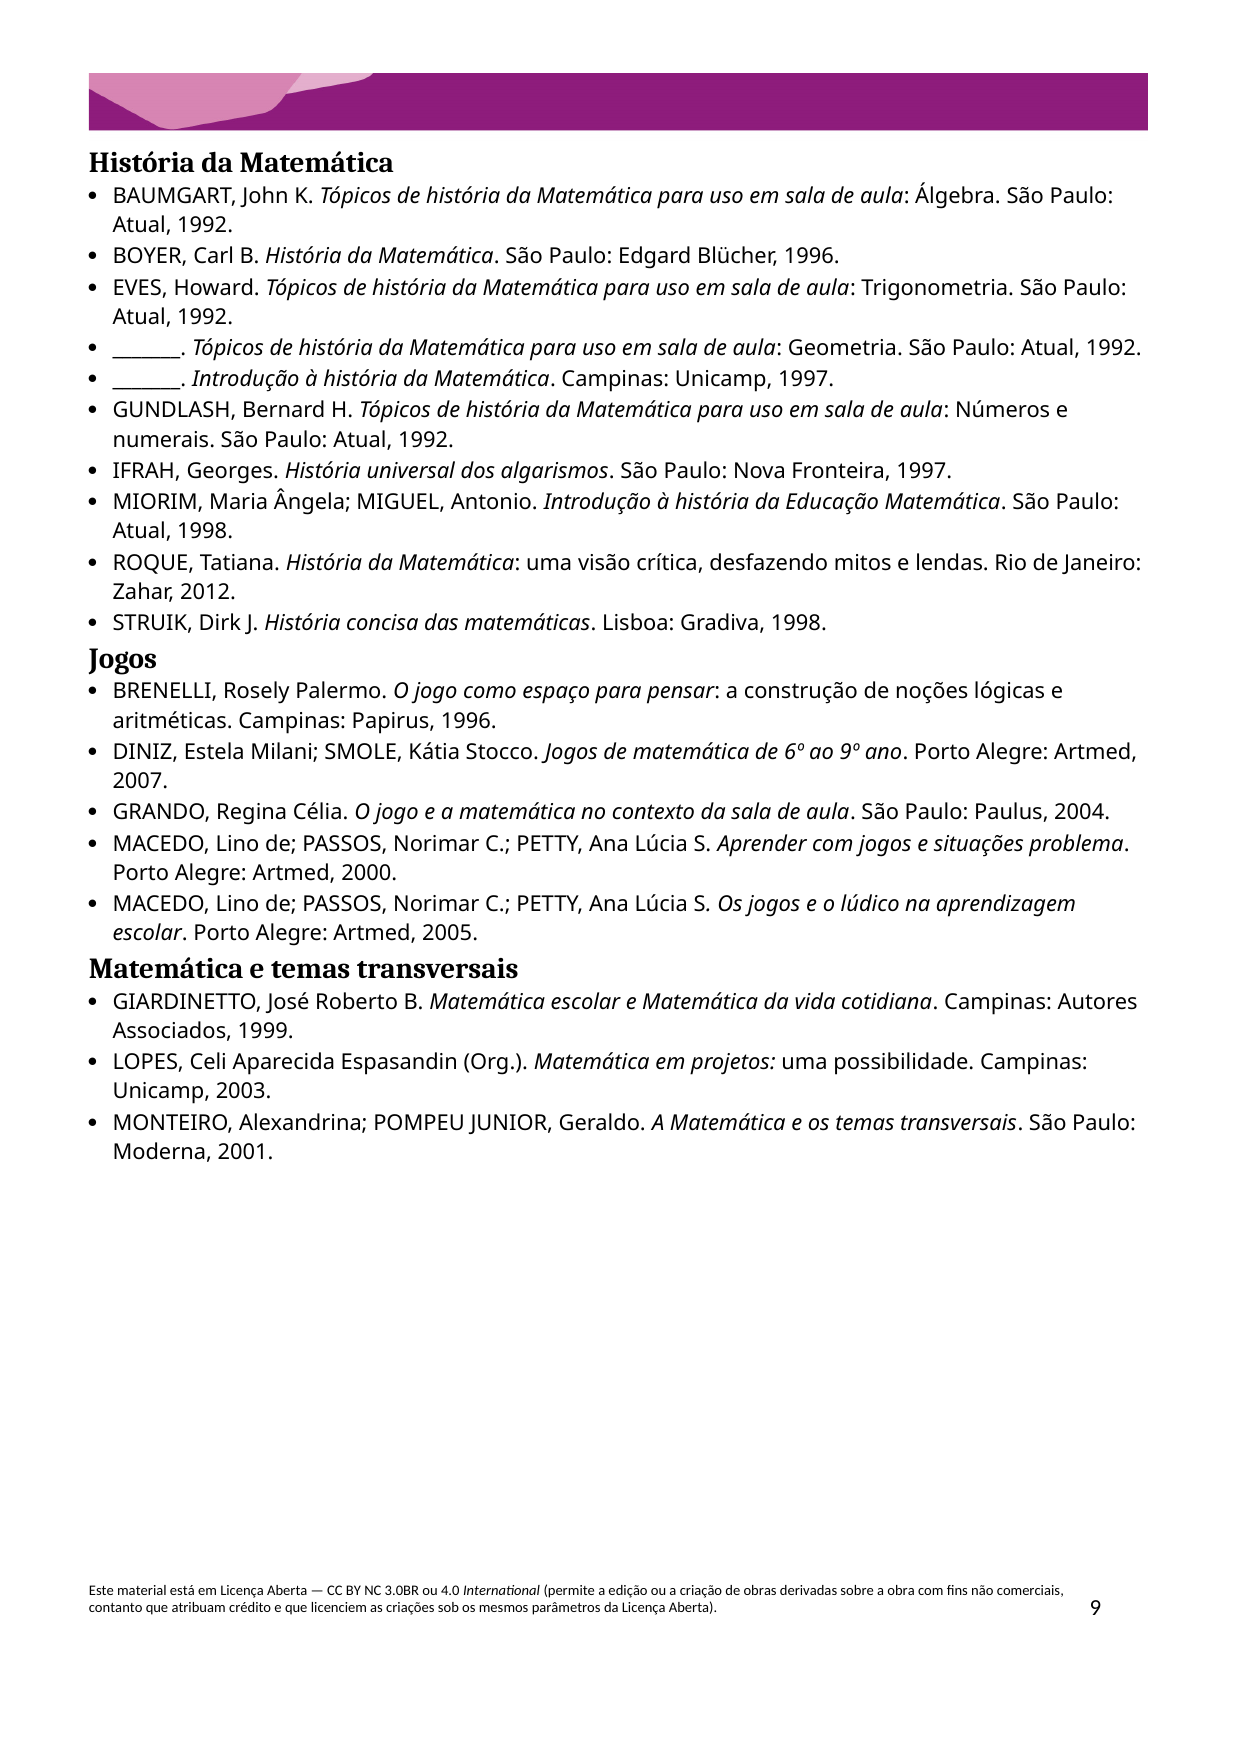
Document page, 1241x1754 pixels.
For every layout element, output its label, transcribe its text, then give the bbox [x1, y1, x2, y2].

list MONTEIRO, Alexandrina; POMPEU JUNIOR, Geraldo. A Matemática e os temas transversais. São Paulo: Moderna, 2001. [89, 1107, 1152, 1165]
text Matemática e temas transversais [89, 952, 1152, 986]
list LOPES, Celi Aparecida Espasandin (Org.). Matemática em projetos: uma possibilidade. Campinas: Unicamp, 2003. [89, 1046, 1152, 1105]
list BRENELLI, Rosely Palermo. O jogo como espaço para pensar: a construção de noções lógicas e aritméticas. Campinas: Papirus, 1996. [89, 676, 1152, 734]
list ROQUE, Tatiana. História da Matemática: uma visão crítica, desfazendo mitos e lendas. Rio de Janeiro: Zahar, 2012. [89, 547, 1152, 605]
list GUNDLASH, Bernard H. Tópicos de história da Matemática para uso em sala de aula: Números e numerais. São Paulo: Atual, 1992. [89, 394, 1152, 453]
list _______. Introdução à história da Matemática. Campinas: Unicamp, 1997. [89, 363, 1152, 392]
picture [88, 73, 1148, 141]
list GRANDO, Regina Célia. O jogo e a matemática no contexto da sala de aula. São Paulo: Paulus, 2004. [89, 796, 1152, 826]
list IFRAH, Georges. História universal dos algarismos. São Paulo: Nova Fronteira, 1997. [89, 455, 1152, 484]
list _______. Tópicos de história da Matemática para uso em sala de aula: Geometria. São Paulo: Atual, 1992. [89, 332, 1152, 361]
text Jogos [89, 642, 1152, 676]
list GIARDINETTO, José Roberto B. Matemática escolar e Matemática da vida cotidiana. Campinas: Autores Associados, 1999. [89, 986, 1152, 1044]
text História da Matemática [89, 146, 1152, 180]
list MACEDO, Lino de; PASSOS, Norimar C.; PETTY, Ana Lúcia S. Os jogos e o lúdico na aprendizagem escolar. Porto Alegre: Artmed, 2005. [89, 888, 1152, 946]
list BOYER, Carl B. História da Matemática. São Paulo: Edgard Blücher, 1996. [89, 240, 1152, 269]
list MIORIM, Maria Ângela; MIGUEL, Antonio. Introdução à história da Educação Matemática. São Paulo: Atual, 1998. [89, 486, 1152, 544]
list BAUMGART, John K. Tópicos de história da Matemática para uso em sala de aula: Álgebra. São Paulo: Atual, 1992. [89, 180, 1152, 238]
list EVES, Howard. Tópicos de história da Matemática para uso em sala de aula: Trigonometria. São Paulo: Atual, 1992. [89, 272, 1152, 330]
list STRUIK, Dirk J. História concisa das matemáticas. Lisboa: Gradiva, 1998. [89, 607, 1152, 636]
list MACEDO, Lino de; PASSOS, Norimar C.; PETTY, Ana Lúcia S. Aprender com jogos e situações problema. Porto Alegre: Artmed, 2000. [89, 828, 1152, 886]
list DINIZ, Estela Milani; SMOLE, Kátia Stocco. Jogos de matemática de 6º ao 9º ano. Porto Alegre: Artmed, 2007. [89, 736, 1152, 794]
